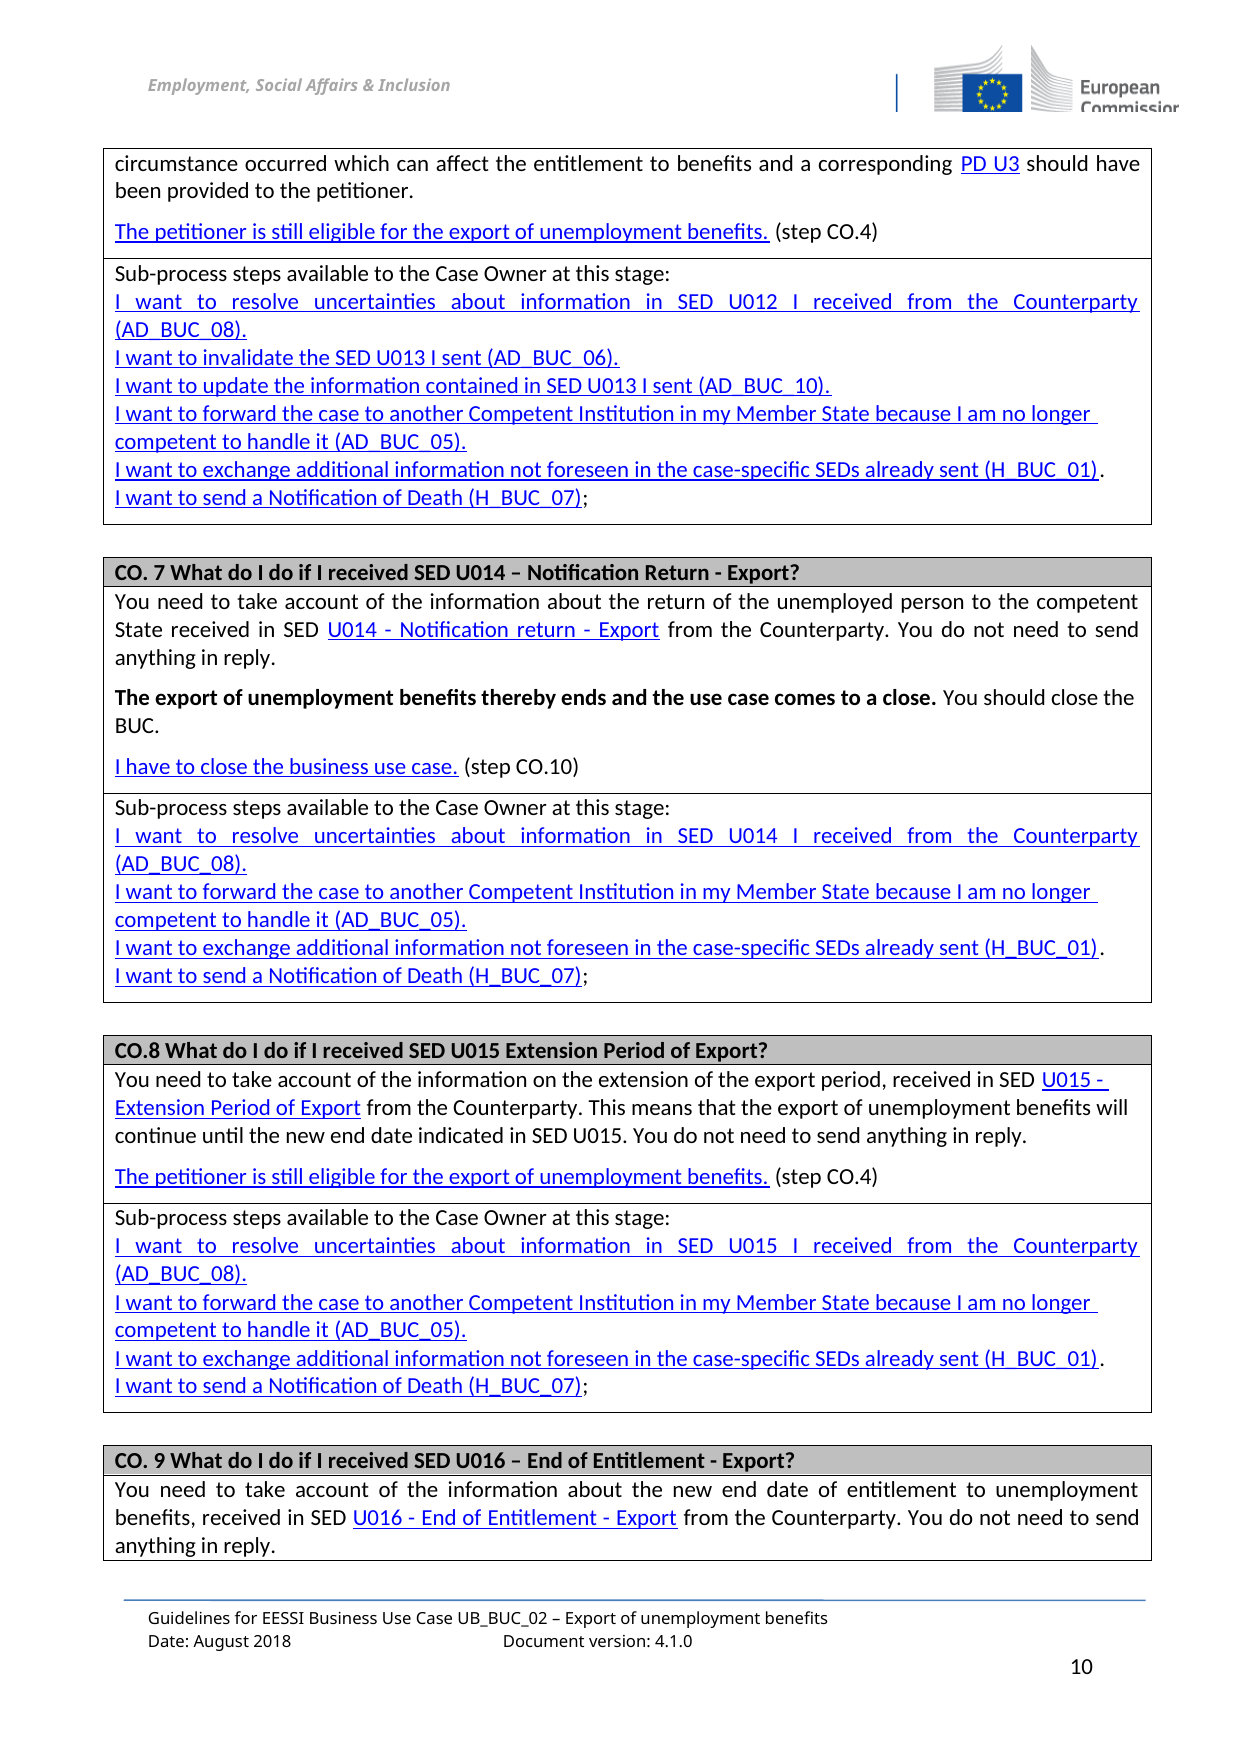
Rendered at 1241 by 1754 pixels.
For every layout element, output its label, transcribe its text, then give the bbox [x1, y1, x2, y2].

table_header CO. 7 What do I do if I received SED U014 – Notification Return - Export? [104, 558, 1151, 586]
table_cell Sub-process steps available to the Case Owner at this stage: I want to resolve uncertainties about information in SED U014 I received from the Counterparty (AD_BUC_08). I want to forward the case to another Competent Institution in my Member State because I am no longer competent to handle it (AD_BUC_05). I want to exchange additional information not foreseen in the case-specific SEDs already sent (H_BUC_01). I want to send a Notification of Death (H_BUC_07); [104, 794, 1151, 1002]
table_cell Sub-process steps available to the Case Owner at this stage: I want to resolve uncertainties about information in SED U015 I received from the Counterparty (AD_BUC_08). I want to forward the case to another Competent Institution in my Member State because I am no longer competent to handle it (AD_BUC_05). I want to exchange additional information not foreseen in the case-specific SEDs already sent (H_BUC_01). I want to send a Notification of Death (H_BUC_07); [104, 1204, 1151, 1412]
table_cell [104, 1476, 1151, 1559]
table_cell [104, 149, 1151, 258]
table_cell You need to take account of the information about the return of the unemployed person to the competent State received in SED U014 - Notification return - Export from the Counterparty. You do not need to send anything in reply. The export of unemployment benefits thereby ends and the use case comes to a close. You should close the BUC. I have to close the business use case. (step CO.10) [104, 587, 1151, 792]
picture [894, 45, 1178, 111]
table_header CO. 9 What do I do if I received SED U016 – End of Entitlement - Export? [104, 1446, 1151, 1474]
table_header CO.8 What do I do if I received SED U015 Extension Period of Export? [104, 1036, 1151, 1064]
table_cell Sub-process steps available to the Case Owner at this stage: I want to resolve uncertainties about information in SED U012 I received from the Counterparty (AD_BUC_08). I want to invalidate the SED U013 I sent (AD_BUC_06). I want to update the information contained in SED U013 I sent (AD_BUC_10). I want to forward the case to another Competent Institution in my Member State because I am no longer competent to handle it (AD_BUC_05). I want to exchange additional information not foreseen in the case-specific SEDs already sent (H_BUC_01). I want to send a Notification of Death (H_BUC_07); [104, 259, 1151, 523]
table_cell You need to take account of the information on the extension of the export period, received in SED U015 - Extension Period of Export from the Counterparty. This means that the export of unemployment benefits will continue until the new end date indicated in SED U015. You do not need to send anything in reply. The petitioner is still eligible for the export of unemployment benefits. (step CO.4) [104, 1065, 1151, 1202]
